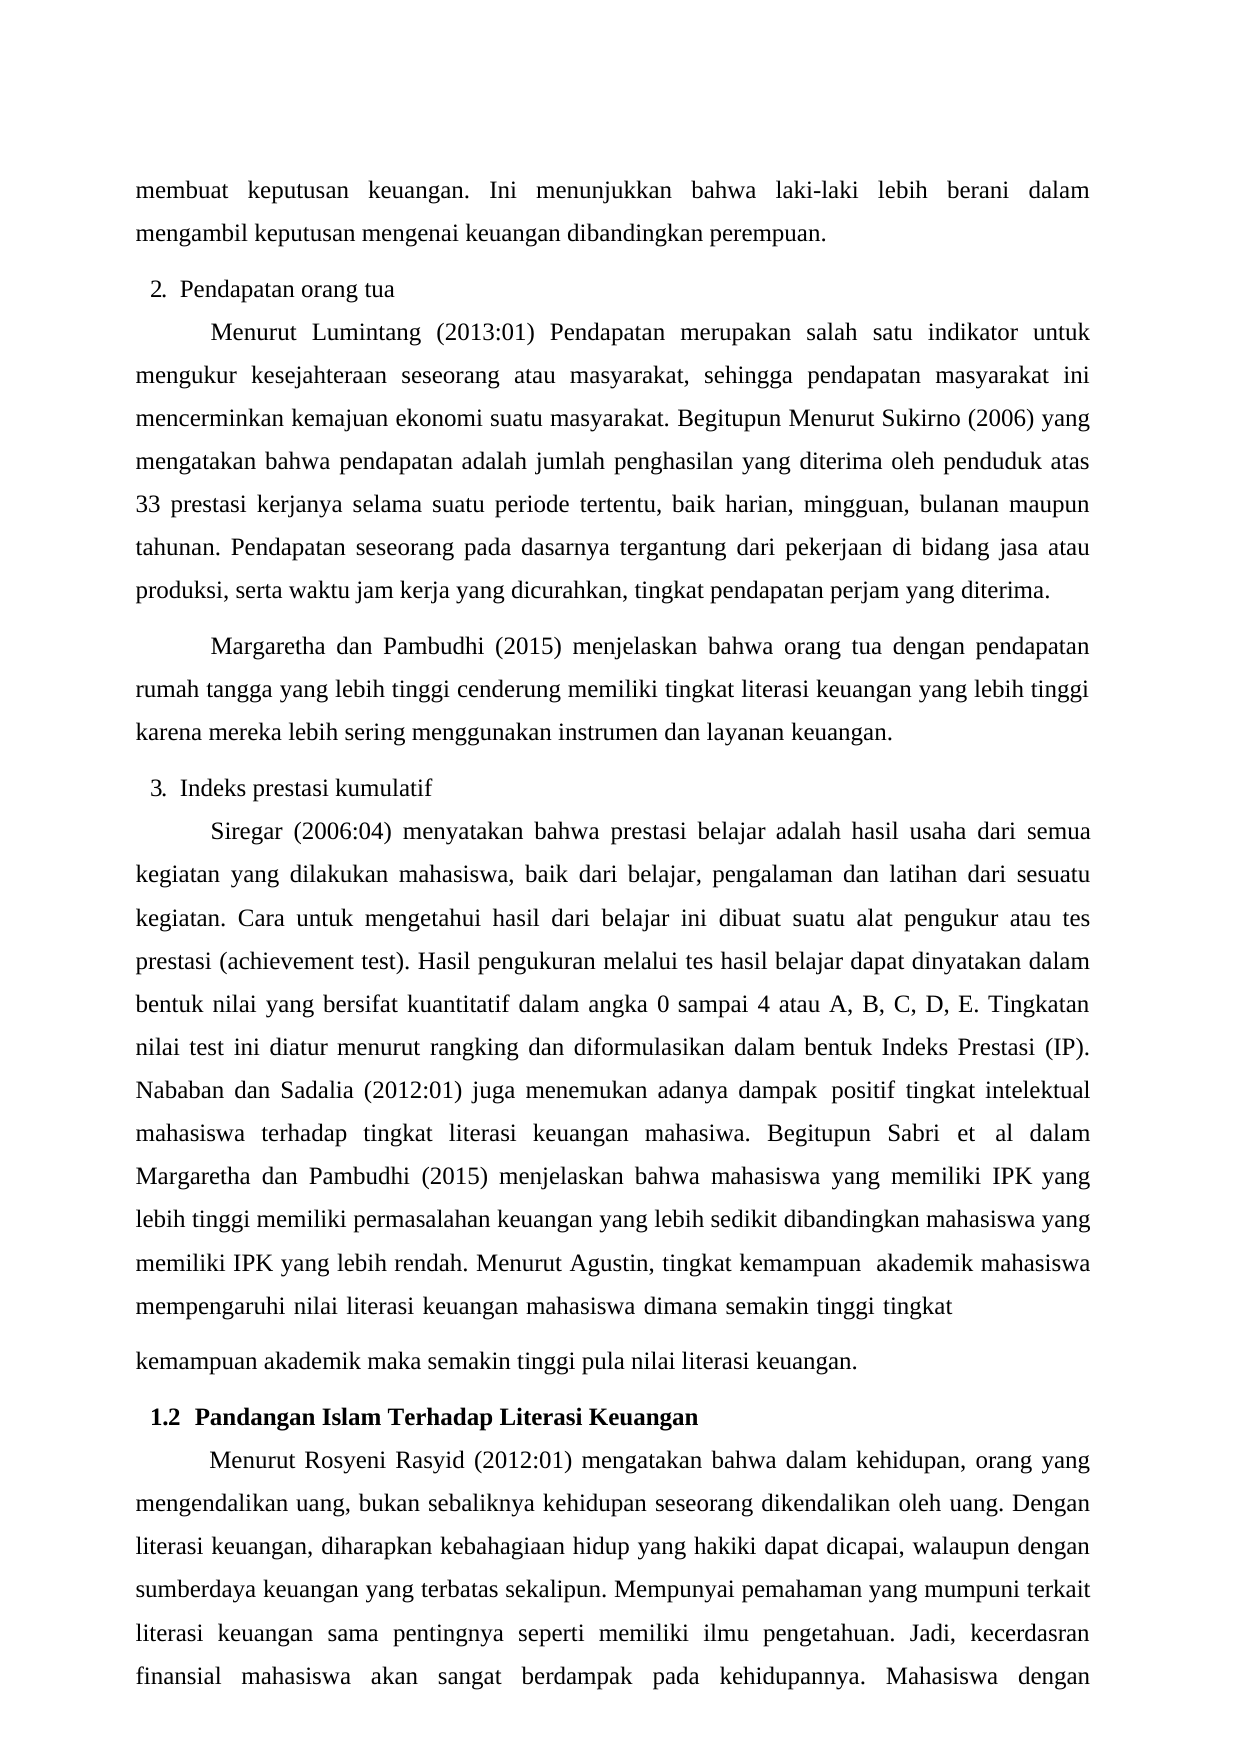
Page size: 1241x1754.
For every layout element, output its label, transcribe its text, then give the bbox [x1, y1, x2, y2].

text membuat keputusan keuangan. Ini menunjukkan bahwa laki-laki lebih berani dalam mengambil keputusan mengenai keuangan dibandingkan perempuan. [135, 175, 1090, 247]
text Siregar (2006:04) menyatakan bahwa prestasi belajar adalah hasil usaha dari semua kegiatan yang dilakukan mahasiswa, baik dari belajar, pengalaman dan latihan dari sesuatu kegiatan. Cara untuk mengetahui hasil dari belajar ini dibuat suatu alat pengukur atau tes prestasi (achievement test). Hasil pengukuran melalui tes hasil belajar dapat dinyatakan dalam bentuk nilai yang bersifat kuantitatif dalam angka 0 sampai 4 atau A, B, C, D, E. Tingkatan nilai test ini diatur menurut rangking dan diformulasikan dalam bentuk Indeks Prestasi (IP). Nababan dan Sadalia (2012:01) juga menemukan adanya dampak positif tingkat intelektual mahasiswa terhadap tingkat literasi keuangan mahasiwa. Begitupun Sabri et al dalam Margaretha dan Pambudhi (2015) menjelaskan bahwa mahasiswa yang memiliki IPK yang lebih tinggi memiliki permasalahan keuangan yang lebih sedikit dibandingkan mahasiswa yang memiliki IPK yang lebih rendah. Menurut Agustin, tingkat kemampuan akademik mahasiswa mempengaruhi nilai literasi keuangan mahasiswa dimana semakin tinggi tingkat [135, 816, 1091, 1319]
text Margaretha dan Pambudhi (2015) menjelaskan bahwa orang tua dengan pendapatan rumah tangga yang lebih tinggi cenderung memiliki tingkat literasi keuangan yang lebih tinggi karena mereka lebih sering menggunakan instrumen dan layanan keuangan. [135, 631, 1090, 746]
subtitle Pandangan Islam Terhadap Literasi Keuangan [150, 1402, 1105, 1431]
text Menurut Lumintang (2013:01) Pendapatan merupakan salah satu indikator untuk mengukur kesejahteraan seseorang atau masyarakat, sehingga pendapatan masyarakat ini mencerminkan kemajuan ekonomi suatu masyarakat. Begitupun Menurut Sukirno (2006) yang mengatakan bahwa pendapatan adalah jumlah penghasilan yang diterima oleh penduduk atas 33 prestasi kerjanya selama suatu periode tertentu, baik harian, mingguan, bulanan maupun tahunan. Pendapatan seseorang pada dasarnya tergantung dari pekerjaan di bidang jasa atau produksi, serta waktu jam kerja yang dicurahkan, tingkat pendapatan perjam yang diterima. [135, 317, 1091, 604]
list Pendapatan orang tua [150, 274, 1105, 302]
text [135, 1445, 1091, 1689]
text kemampuan akademik maka semakin tinggi pula nilai literasi keuangan. [135, 1346, 1105, 1375]
list Indeks prestasi kumulatif [150, 773, 1105, 802]
